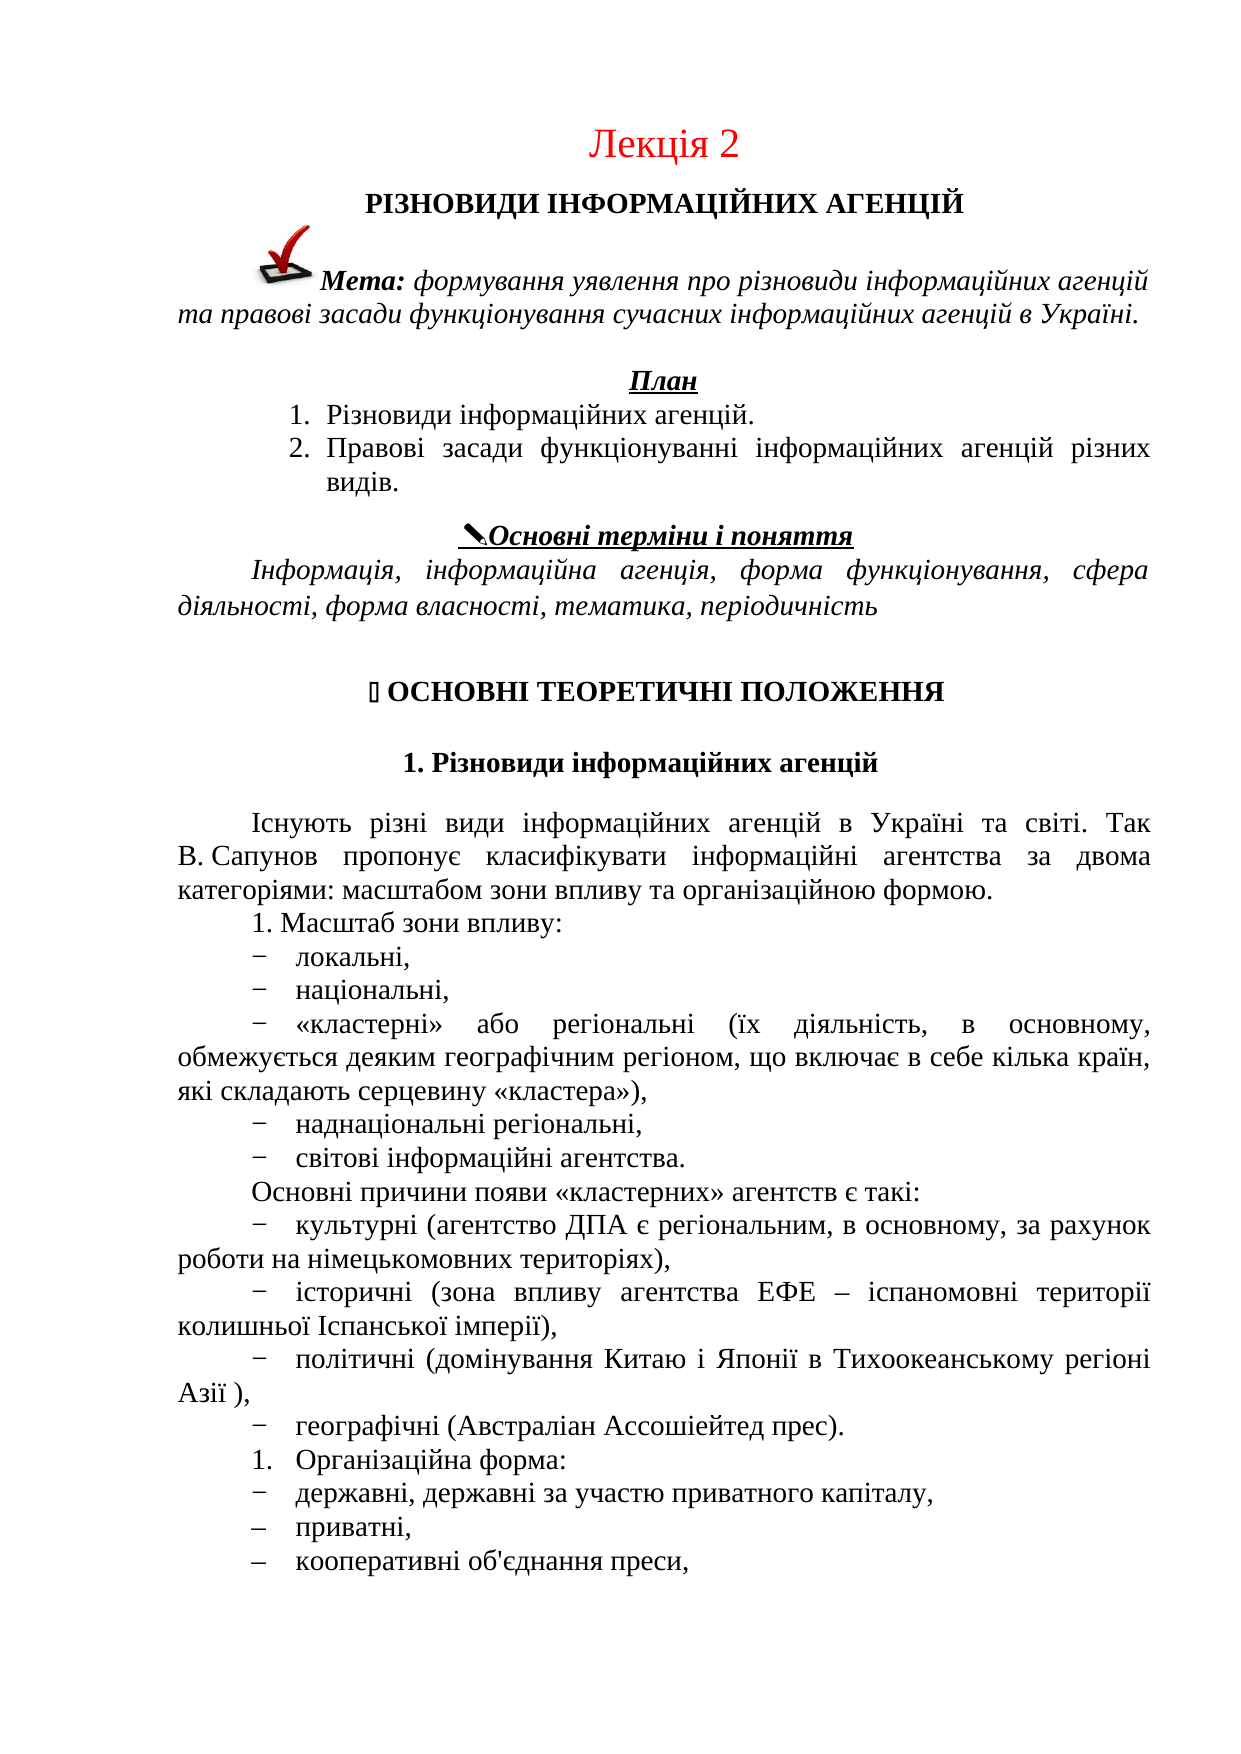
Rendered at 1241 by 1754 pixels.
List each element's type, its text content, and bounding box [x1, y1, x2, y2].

text РІЗНОВИДИ ІНФОРМАЦІЙНИХ АГЕНЦІЙ [177, 186, 1152, 220]
list державні, державні за участю приватного капіталу, [177, 1476, 1152, 1509]
text Основні терміни і поняття [177, 518, 1137, 552]
text 1. Масштаб зони впливу: [177, 905, 1152, 939]
list культурні (агентство ДПА є регіональним, в основному, за рахунок роботи на німецькомовних територіях), [177, 1207, 1152, 1274]
list «кластерні» або регіональні (їх діяльність, в основному, обмежується деяким географічним регіоном, що включає в себе кілька країн, які складають серцевину «кластера»), [177, 1006, 1152, 1107]
text Інформація, інформаційна агенція, форма функціонування, сфера діяльності, форма власності, тематика, періодичність [177, 552, 1152, 622]
text План [177, 363, 1152, 397]
text Основні причини появи «кластерних» агентств є такі: [177, 1174, 1152, 1207]
list політичні (домінування Китаю і Японії в Тихоокеанському регіоні Азії ), [177, 1341, 1152, 1408]
list 1. Різновиди інформаційних агенцій [402, 745, 1152, 779]
list приватні, [177, 1509, 1152, 1543]
list Правові засади функціонуванні інформаційних агенцій різних видів. [288, 430, 1152, 497]
list національні, [177, 972, 1152, 1006]
list географічні (Австраліан Ассошіейтед прес). [177, 1408, 1152, 1442]
list Різновиди інформаційних агенцій. [288, 397, 1152, 430]
list світові інформаційні агентства. [177, 1140, 1152, 1174]
text ОСНОВНІ ТЕОРЕТИЧНІ ПОЛОЖЕННЯ [177, 674, 1137, 708]
list локальні, [177, 939, 1152, 972]
list кооперативні об'єднання преси, [177, 1543, 1152, 1576]
text Існують різні види інформаційних агенцій в Україні та світі. Так В. Сапунов пропонує класифікувати інформаційні агентства за двома категоріями: масштабом зони впливу та організаційною формою. [177, 805, 1152, 905]
text Лекція 2 [177, 118, 1152, 166]
list Організаційна форма: [177, 1442, 1152, 1476]
picture [251, 220, 320, 290]
list історичні (зона впливу агентства ЕФЕ – іспаномовні території колишньої Іспанської імперії), [177, 1274, 1152, 1341]
list наднаціональні регіональні, [177, 1107, 1152, 1140]
text Мета: формування уявлення про різновиди інформаційних агенцій та правові засади функціонування сучасних інформаційних агенцій в Україні. [177, 220, 1152, 330]
